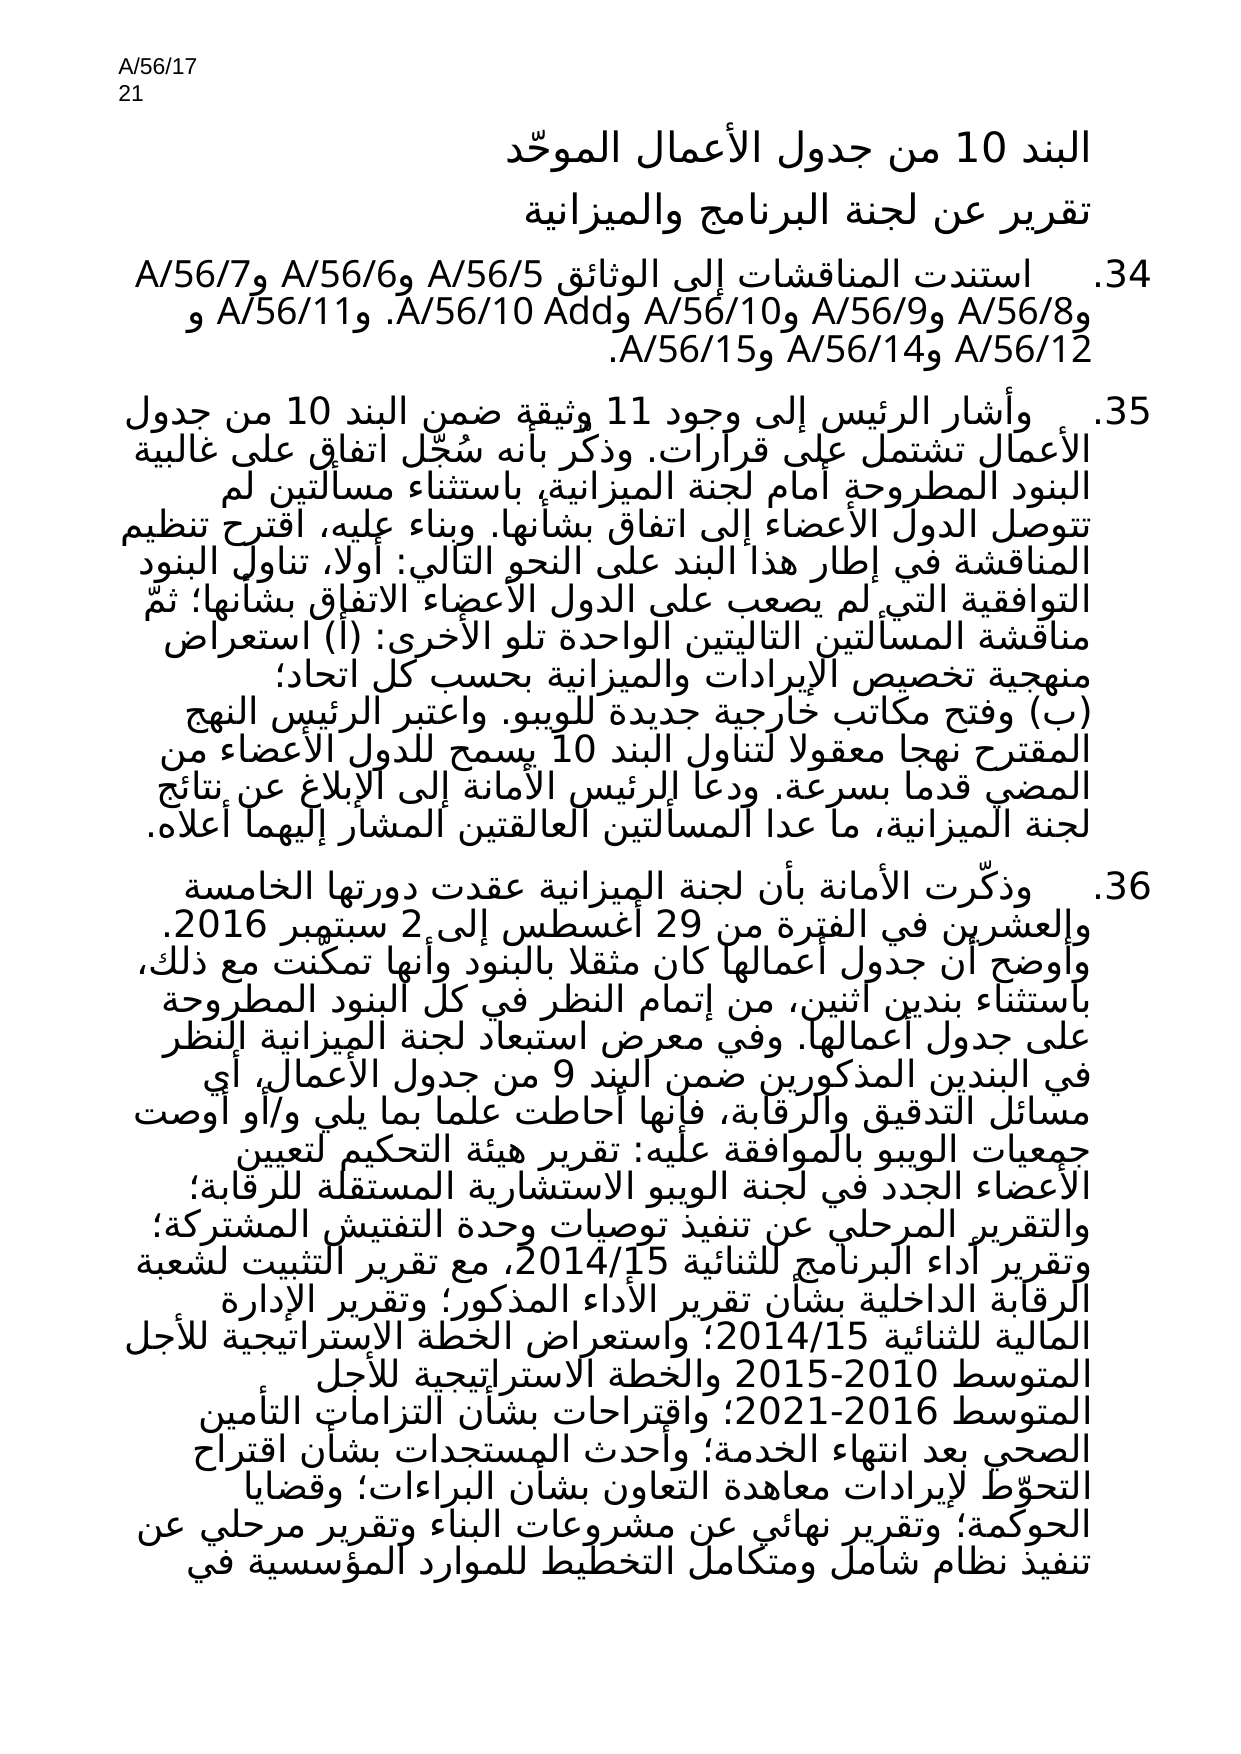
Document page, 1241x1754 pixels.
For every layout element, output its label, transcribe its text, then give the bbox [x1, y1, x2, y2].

text استندت المناقشات إلى الوثائق A/56/5 وA/56/6 وA/56/7 وA/56/8 وA/56/9 وA/56/10 وA/56/10 Add. وA/56/11 وA/56/12 وA/56/14 وA/56/15. [118, 257, 1092, 370]
text تقرير عن لجنة البرنامج والميزانية [591, 195, 812, 232]
text تقرير عن لجنة البرنامج والميزانية [781, 195, 1092, 232]
text البند 10 من جدول الأعمال الموحّد [118, 132, 603, 170]
text وأشار الرئيس إلى وجود 11 وثيقة ضمن البند 10 من جدول الأعمال تشتمل على قرارات. وذكّر بأنه سُجّل اتفاق على غالبية البنود المطروحة أمام لجنة الميزانية، باستثناء مسألتين لم تتوصل الدول الأعضاء إلى اتفاق بشأنها. وبناء عليه، اقترح تنظيم المناقشة في إطار هذا البند على النحو التالي: أولا، تناول البنود التوافقية التي لم يصعب على الدول الأعضاء الاتفاق بشأنها؛ ثمّ مناقشة المسألتين التاليتين الواحدة تلو الأخرى: (أ) استعراض منهجية تخصيص الإيرادات والميزانية بحسب كل اتحاد؛ (ب) وفتح مكاتب خارجية جديدة للويبو. واعتبر الرئيس النهج المقترح نهجا معقولا لتناول البند 10 يسمح للدول الأعضاء من المضي قدما بسرعة. ودعا الرئيس الأمانة إلى الإبلاغ عن نتائج لجنة الميزانية، ما عدا المسألتين العالقتين المشار إليهما أعلاه. [118, 395, 1092, 845]
text تقرير عن لجنة البرنامج والميزانية [118, 195, 645, 232]
text البند 10 من جدول الأعمال الموحّد [563, 132, 1092, 170]
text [118, 870, 1092, 1582]
